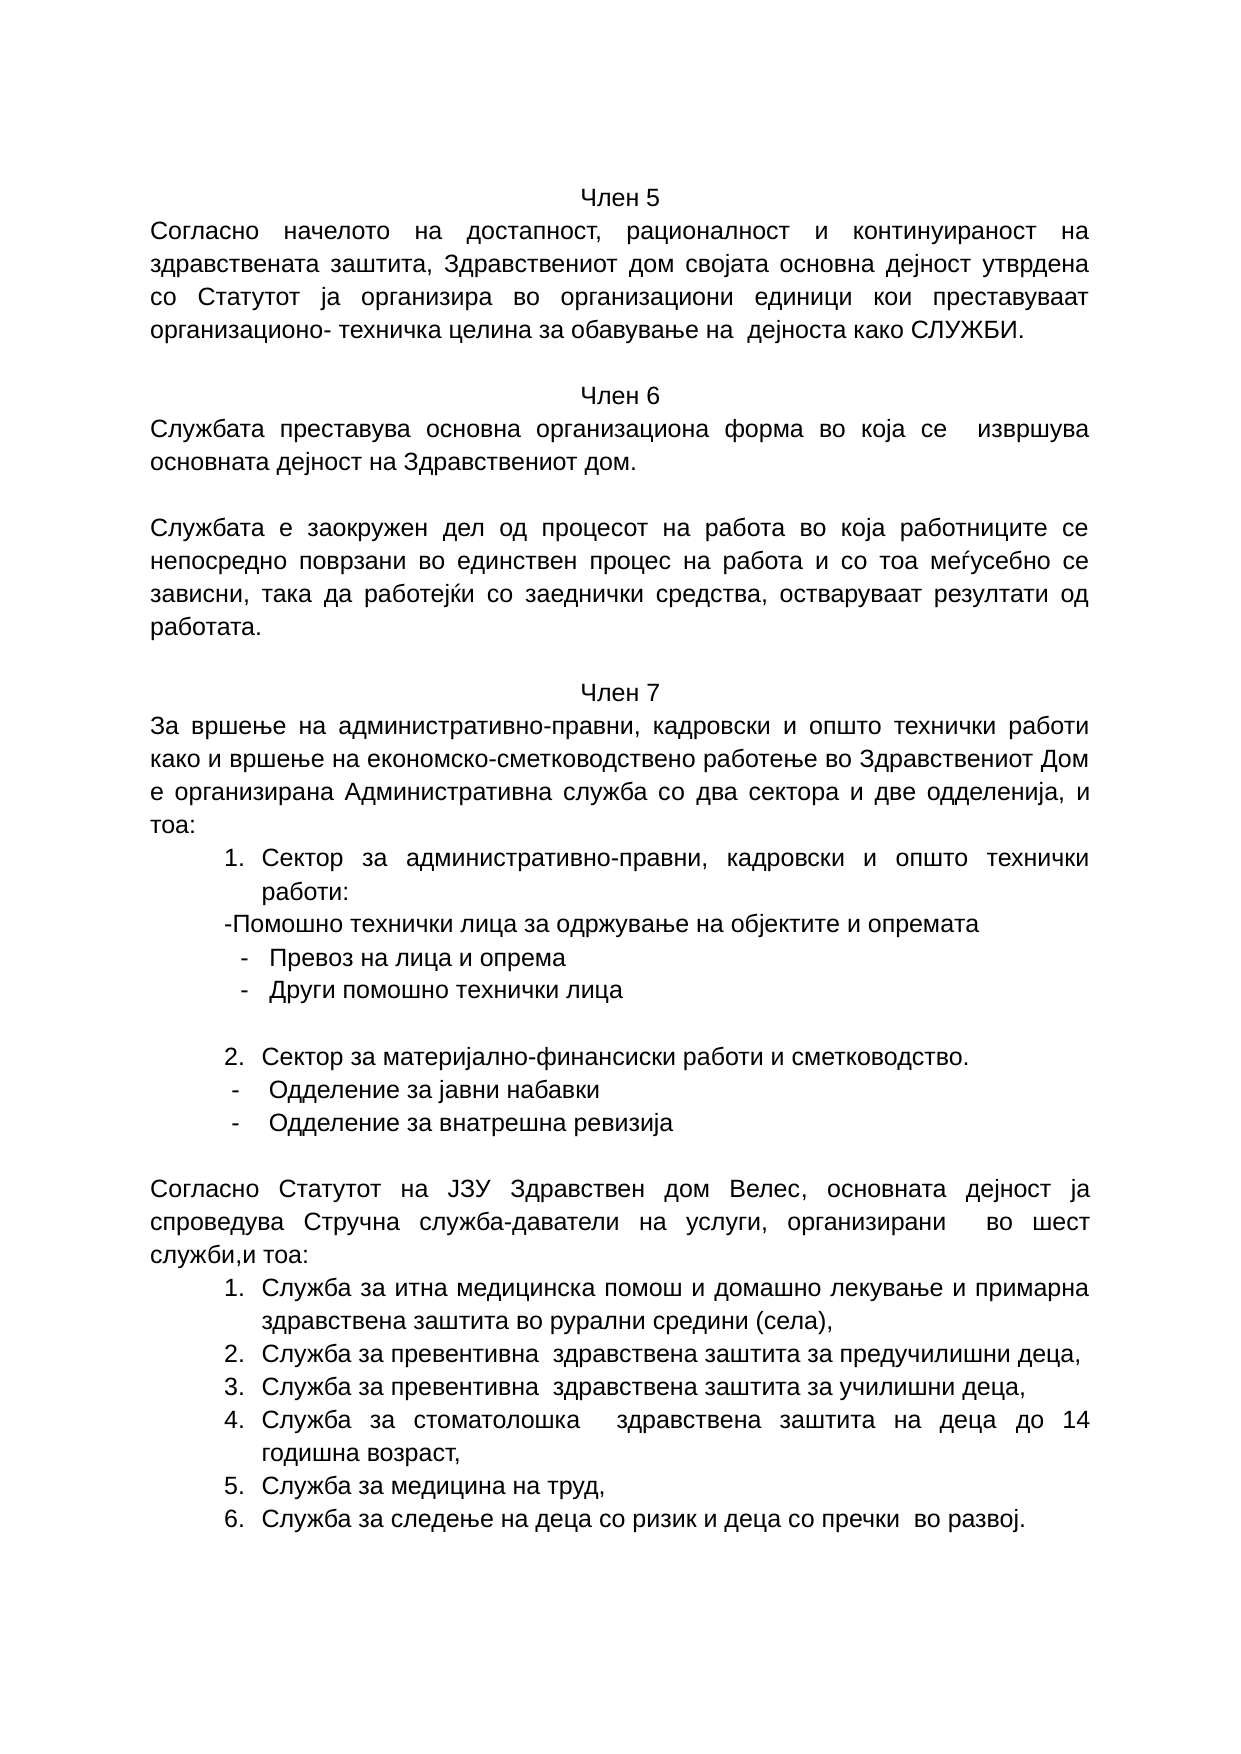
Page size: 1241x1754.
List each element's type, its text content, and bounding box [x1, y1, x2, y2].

text -Помошно технички лица за одржување на објектите и опремата [224, 909, 1090, 938]
text Член 7 [150, 678, 1090, 707]
text - Други помошно технички лица [150, 976, 1090, 1004]
text Службата преставува основна организациона форма во која се извршува основната дејност на Здравствениот дом. [150, 414, 1090, 476]
list Служба за медицина на труд, [224, 1471, 1090, 1499]
text Согласно начелото на достапност, рационалност и континуираност на здравствената заштита, Здравствениот дом својата основна дејност утврдена со Статутот ја организира во организациони единици кои преставуваат организационо- техничка целина за обавување на дејноста како СЛУЖБИ. [150, 216, 1090, 344]
list Служба за итна медицинска помош и домашно лекување и примарна здравствена заштита во рурални средини (села), [224, 1273, 1090, 1334]
list Служба за следење на деца со ризик и деца со пречки во развој. [224, 1504, 1090, 1533]
list Служба за превентивна здравствена заштита за училишни деца, [224, 1372, 1090, 1401]
text Согласно Статутот на ЈЗУ Здравствен дом Велес, основната дејност ја спроведува Стручна служба-даватели на услуги, организирани во шест служби,и тоа: [150, 1174, 1090, 1268]
list Сектор за материјално-финансиски работи и сметководство. [224, 1042, 1090, 1070]
text - Превоз на лица и опрема [150, 942, 1090, 971]
list Одделение за внатрешна ревизија [231, 1108, 1090, 1136]
text Член 6 [150, 381, 1090, 410]
list Сектор за административно-правни, кадровски и општо технички работи: [224, 843, 1090, 905]
list Одделение за јавни набавки [231, 1074, 1090, 1103]
list Служба за стоматолошка здравствена заштита на деца до 14 годишна возраст, [224, 1405, 1090, 1467]
text Член 5 [150, 183, 1090, 212]
text За вршење на административно-правни, кадровски и општо технички работи како и вршење на економско-сметководствено работење во Здравствениот Дом е организирана Административна служба со два сектора и две одделенија, и тоа: [150, 711, 1090, 839]
text Службата е заокружен дел од процесот на работа во која работниците се непосредно поврзани во единствен процес на работа и со тоа меѓусебно се зависни, така да работејќи со заеднички средства, остваруваат резултати од работата. [150, 513, 1090, 641]
list Служба за превентивна здравствена заштита за предучилишни деца, [224, 1339, 1090, 1367]
